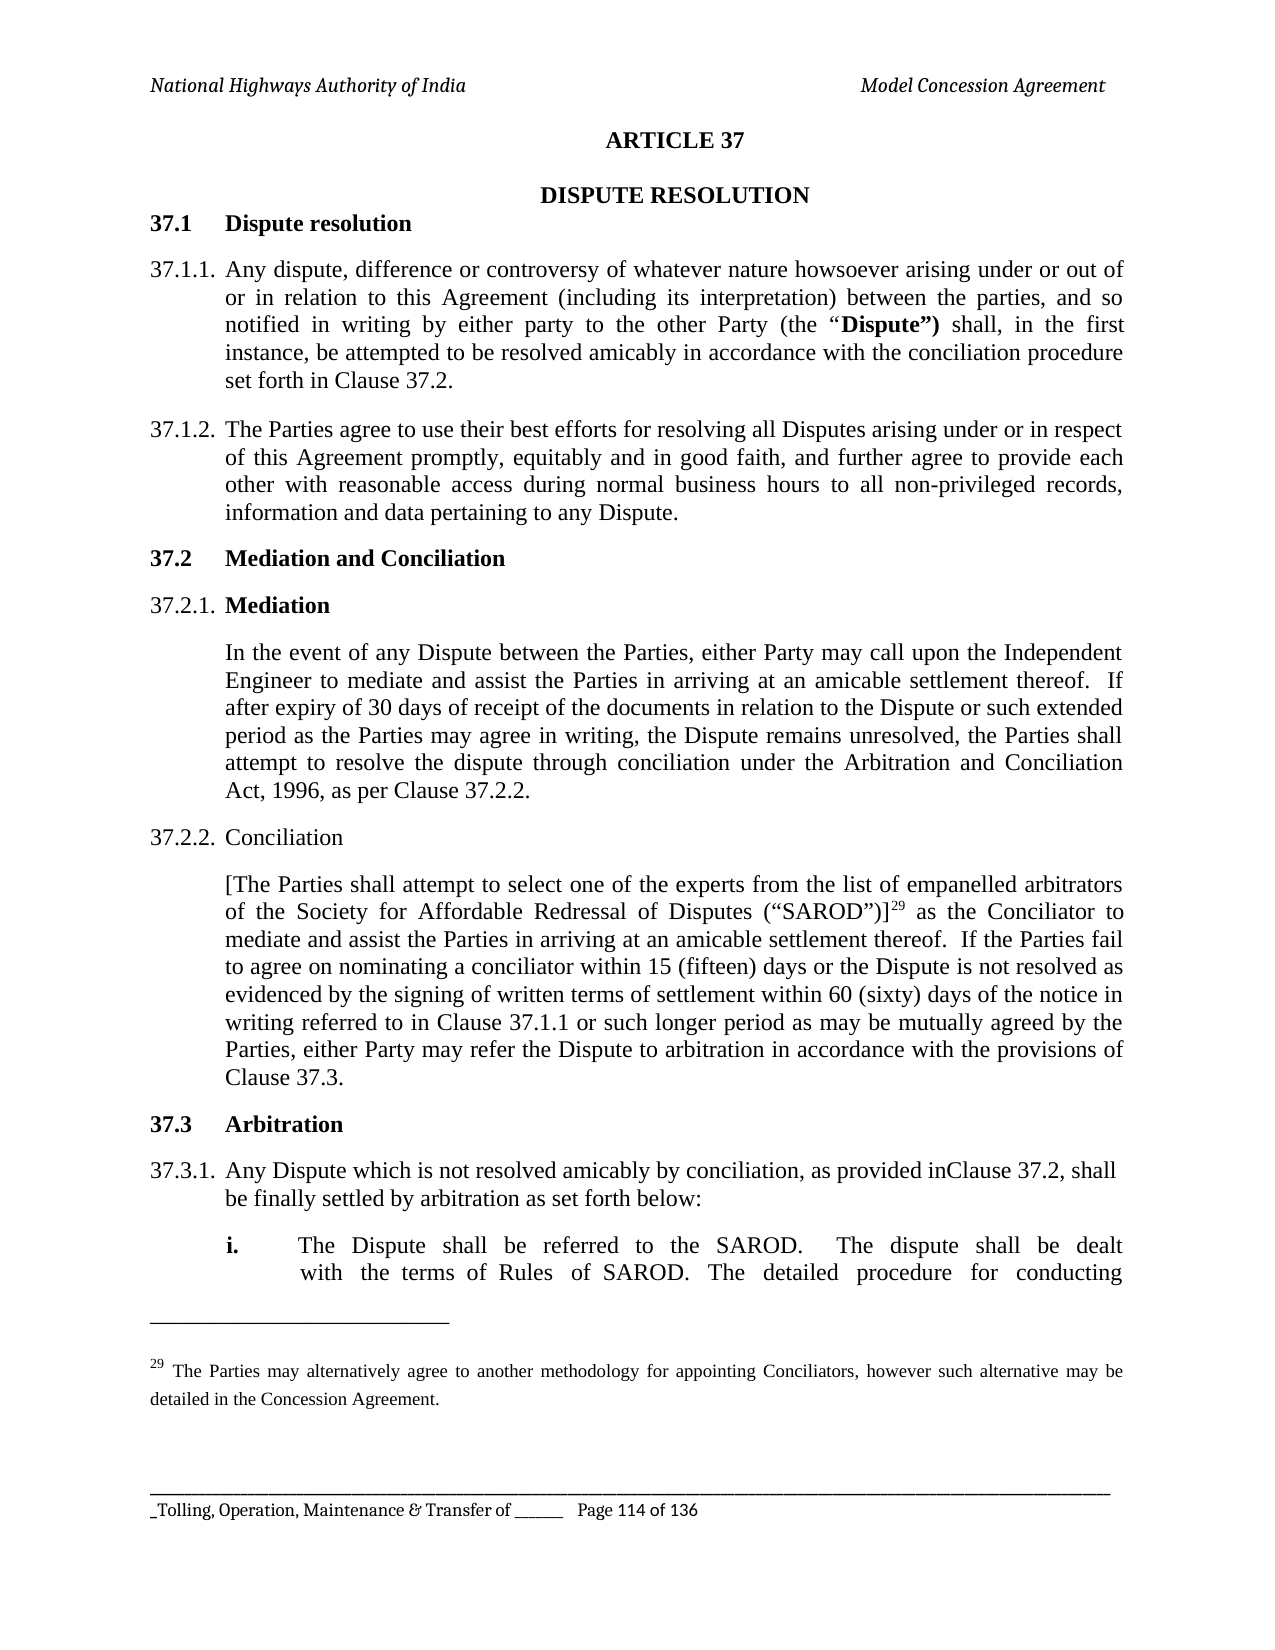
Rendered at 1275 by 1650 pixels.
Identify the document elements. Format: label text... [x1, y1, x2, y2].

text 29 The Parties may alternatively agree to another methodology for appointing Conciliators, however such alternative may be detailed in the Concession Agreement. [150, 1355, 1125, 1410]
list The Dispute shall be referred to the SAROD. The dispute shall be dealt with the terms of Rules of SAROD. The detailed procedure for conducting [239, 1231, 1125, 1286]
list ARTICLE 37 [225, 126, 1125, 153]
text ––––––––––––––––––––––––– [150, 1307, 1125, 1334]
list Any dispute, difference or controversy of whatever nature howsoever arising under or out of or in relation to this Agreement (including its interpretation) between the parties, and so notified in writing by either party to the other Party (the “Dispute”) shall, in the first instance, be attempted to be resolved amicably in accordance with the conciliation procedure set forth in Clause 37.2. [150, 255, 1125, 393]
list Mediation [150, 591, 1125, 619]
list DISPUTE RESOLUTION [225, 181, 1125, 208]
list Any Dispute which is not resolved amicably by conciliation, as provided inClause 37.2, shall be finally settled by arbitration as set forth below: [150, 1156, 1125, 1212]
list Mediation and Conciliation [150, 544, 1125, 572]
list [The Parties shall attempt to select one of the experts from the list of empanelled arbitrators of the Society for Affordable Redressal of Disputes (“SAROD”)]29 as the Conciliator to mediate and assist the Parties in arriving at an amicable settlement thereof. If the Parties fail to agree on nominating a conciliator within 15 (fifteen) days or the Dispute is not resolved as evidenced by the signing of written terms of settlement within 60 (sixty) days of the notice in writing referred to in Clause 37.1.1 or such longer period as may be mutually agreed by the Parties, either Party may refer the Dispute to arbitration in accordance with the provisions of Clause 37.3. [225, 869, 1125, 1090]
list The Parties agree to use their best efforts for resolving all Disputes arising under or in respect of this Agreement promptly, equitably and in good faith, and further agree to provide each other with reasonable access during normal business hours to all non-privileged records, information and data pertaining to any Dispute. [150, 415, 1125, 525]
list In the event of any Dispute between the Parties, either Party may call upon the Independent Engineer to mediate and assist the Parties in arriving at an amicable settlement thereof. If after expiry of 30 days of receipt of the documents in relation to the Dispute or such extended period as the Parties may agree in writing, the Dispute remains unresolved, the Parties shall attempt to resolve the dispute through conciliation under the Arbitration and Conciliation Act, 1996, as per Clause 37.2.2. [225, 638, 1125, 804]
list Dispute resolution [150, 208, 1125, 236]
list Conciliation [150, 823, 1125, 850]
list Arbitration [150, 1109, 1125, 1137]
